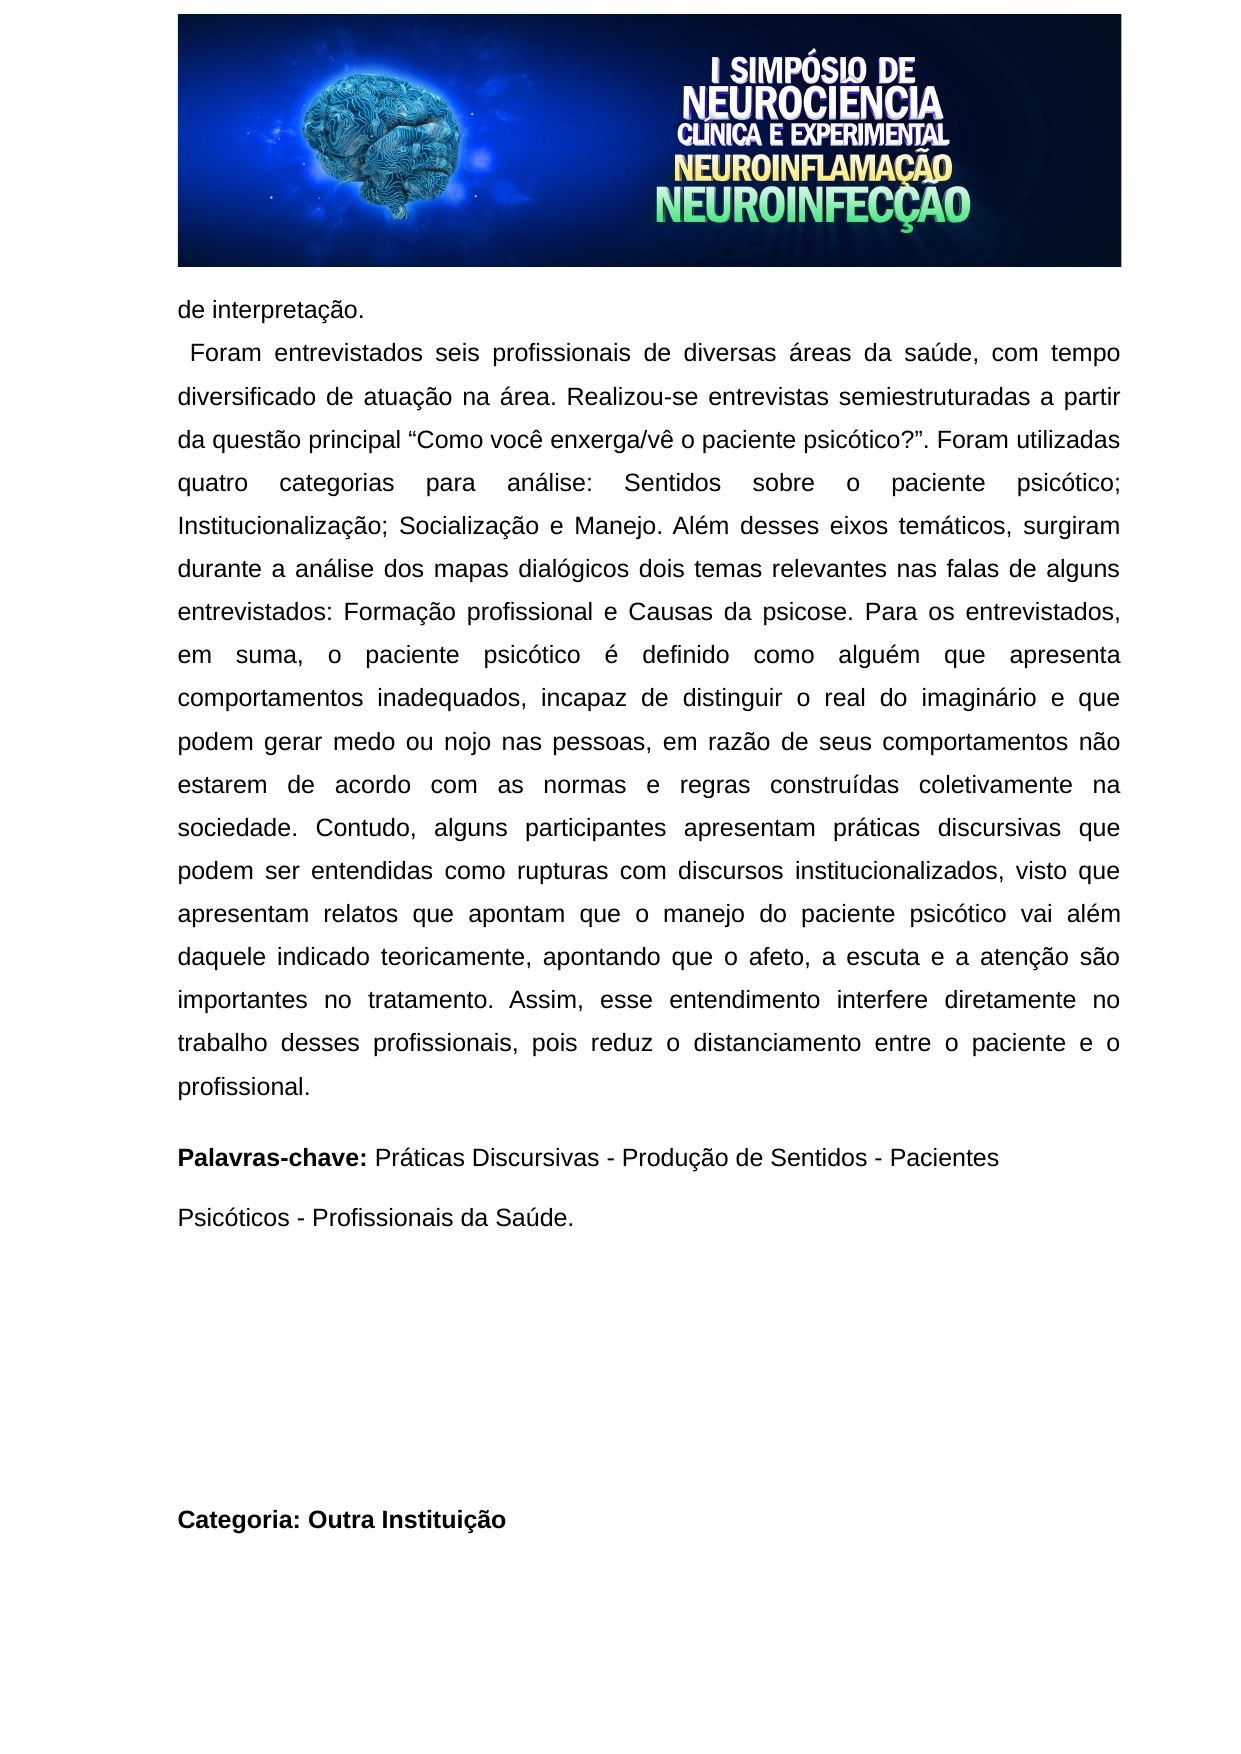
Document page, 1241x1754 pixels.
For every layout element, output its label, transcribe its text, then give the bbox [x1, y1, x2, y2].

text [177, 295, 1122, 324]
text Categoria: [177, 1505, 1122, 1534]
text Foram entrevistados seis profissionais de diversas áreas da saúde, com tempo diversificado de atuação na área. Realizou-se entrevistas semiestruturadas a partir da questão principal “Como você enxerga/vê o paciente psicótico?”. Foram utilizadas quatro categorias para análise: Sentidos sobre o paciente psicótico; Institucionalização; Socialização e Manejo. Além desses eixos temáticos, surgiram durante a análise dos mapas dialógicos dois temas relevantes nas falas de alguns entrevistados: Formação profissional e Causas da psicose. Para os entrevistados, em suma, o paciente psicótico é definido como alguém que apresenta comportamentos inadequados, incapaz de distinguir o real do imaginário e que podem gerar medo ou nojo nas pessoas, em razão de seus comportamentos não estarem de acordo com as normas e regras construídas coletivamente na sociedade. Contudo, alguns participantes apresentam práticas discursivas que podem ser entendidas como rupturas com discursos institucionalizados, visto que apresentam relatos que apontam que o manejo do paciente psicótico vai além daquele indicado teoricamente, apontando que o afeto, a escuta e a atenção são importantes no tratamento. Assim, esse entendimento interfere diretamente no trabalho desses profissionais, pois reduz o distanciamento entre o paciente e o profissional. [177, 338, 1122, 1100]
text Palavras-chave: Práticas Discursivas - Produção de Sentidos - Pacientes [177, 1143, 1122, 1172]
text Psicóticos - Profissionais da Saúde. [177, 1203, 1122, 1232]
picture [177, 14, 1122, 267]
